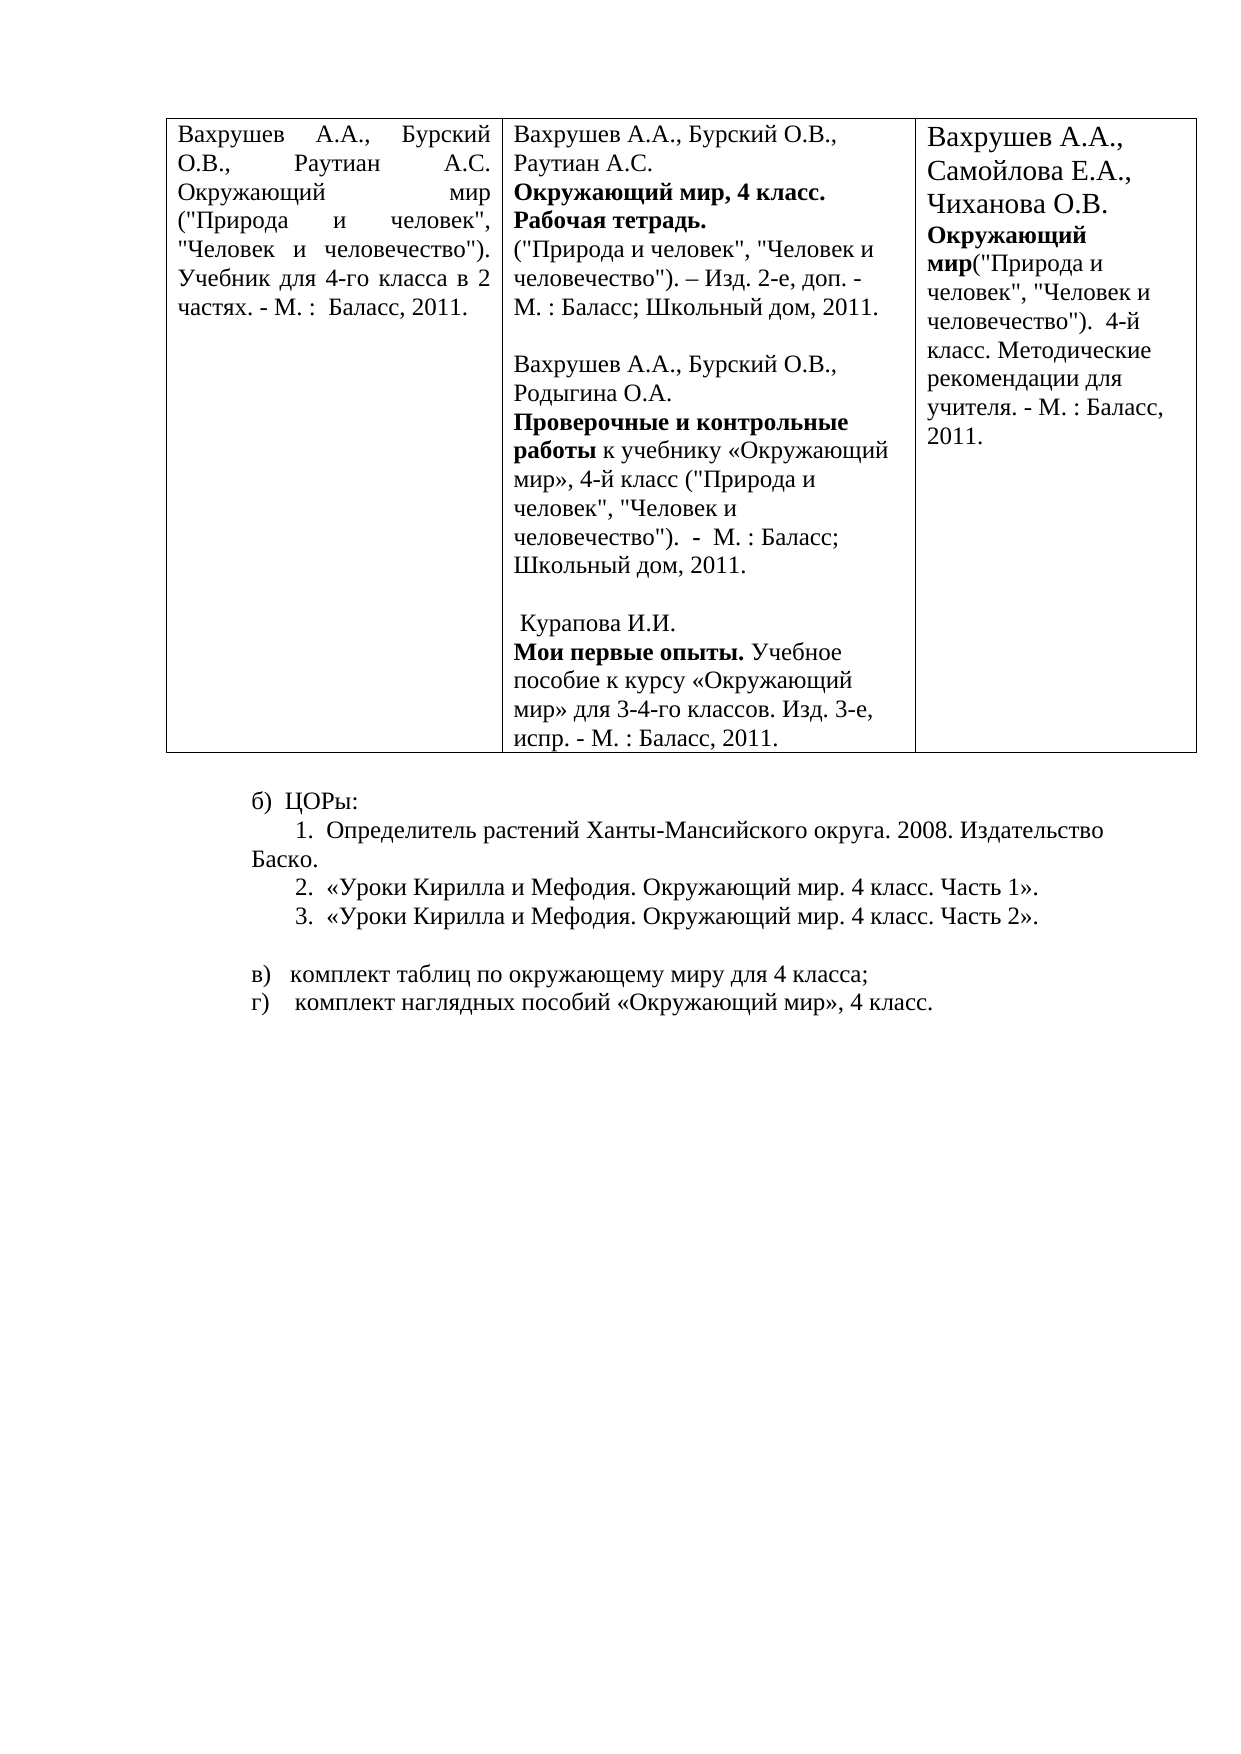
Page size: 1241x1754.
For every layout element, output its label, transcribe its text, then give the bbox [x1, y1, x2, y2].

table_cell Вахрушев А.А., Бурский О.В., Раутиан А.С. Окружающий мир, 4 класс. Рабочая тетрадь. ("Природа и человек", "Человек и человечество"). – Изд. 2-е, доп. - М. : Баласс; Школьный дом, 2011. Вахрушев А.А., Бурский О.В., Родыгина О.А. Проверочные и контрольные работы к учебнику «Окружающий мир», 4-й класс ("Природа и человек", "Человек и человечество"). - М. : Баласс; Школьный дом, 2011. Курапова И.И. Мои первые опыты. Учебное пособие к курсу «Окружающий мир» для 3-4-го классов. Изд. 3-е, испр. - М. : Баласс, 2011. [503, 119, 915, 752]
text 3. «Уроки Кирилла и Мефодия. Окружающий мир. 4 класс. Часть 2». [251, 901, 1152, 930]
text б) ЦОРы: [177, 786, 1152, 815]
text 2. «Уроки Кирилла и Мефодия. Окружающий мир. 4 класс. Часть 1». [251, 872, 1152, 901]
table_cell Вахрушев А.А., Самойлова Е.А., Чиханова О.В. Окружающий мир("Природа и человек", "Человек и человечество"). 4-й класс. Методические рекомендации для учителя. - М. : Баласс, 2011. [916, 119, 1196, 752]
text в) комплект таблиц по окружающему миру для 4 класса; [177, 959, 1152, 987]
text г) комплект наглядных пособий «Окружающий мир», 4 класс. [177, 987, 1152, 1016]
text 1. Определитель растений Ханты-Мансийского округа. 2008. Издательство Баско. [251, 815, 1152, 872]
table_cell Вахрушев А.А., Бурский О.В., Раутиан А.С. Окружающий мир ("Природа и человек", "Человек и человечество"). Учебник для 4-го класса в 2 частях. - М. : Баласс, 2011. [167, 119, 502, 752]
